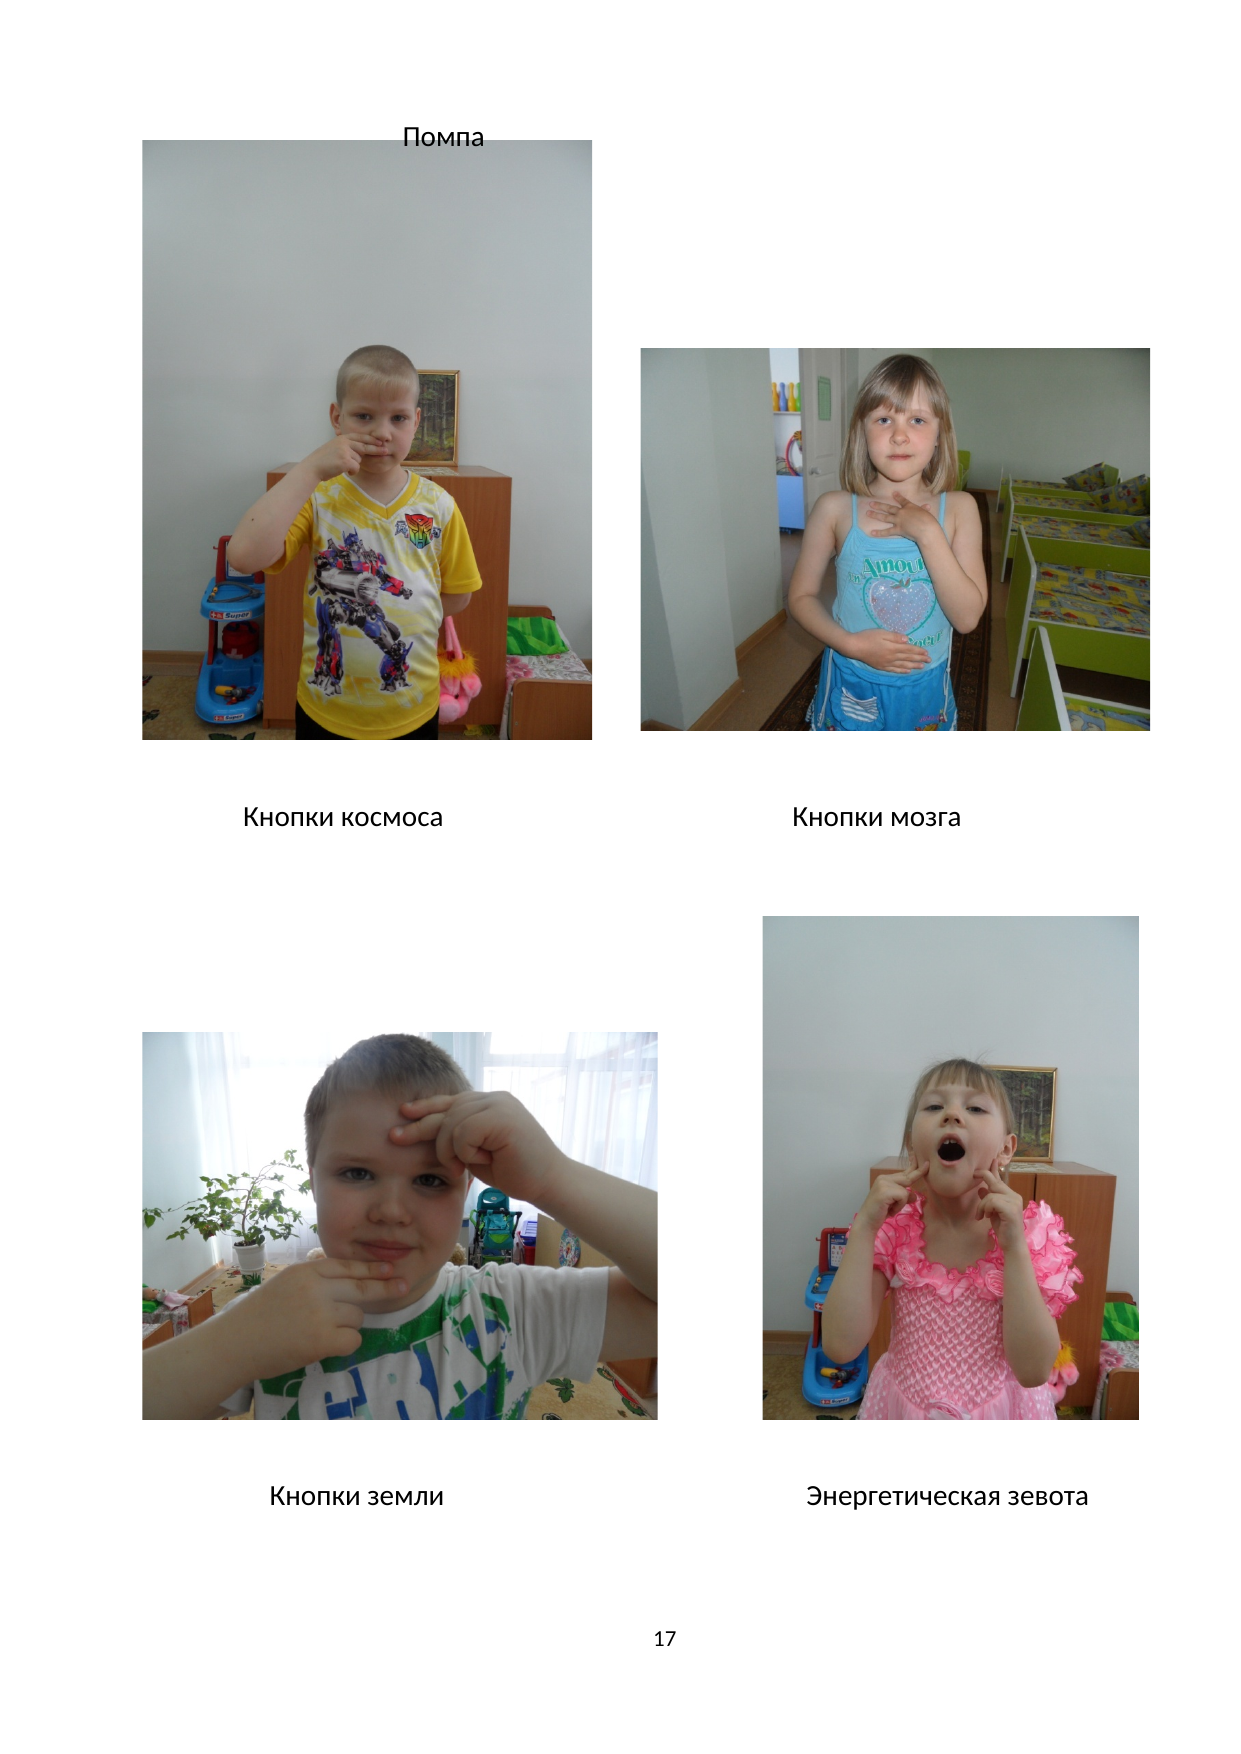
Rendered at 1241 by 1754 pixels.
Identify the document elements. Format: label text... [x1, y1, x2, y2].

picture [142, 140, 593, 740]
picture [142, 1032, 658, 1420]
picture [762, 916, 1139, 1420]
text Кнопки земли Энергетическая зевота [177, 1477, 1152, 1513]
text Помпа [177, 118, 1152, 154]
picture [640, 348, 1150, 731]
text Кнопки космоса Кнопки мозга [177, 798, 1152, 833]
